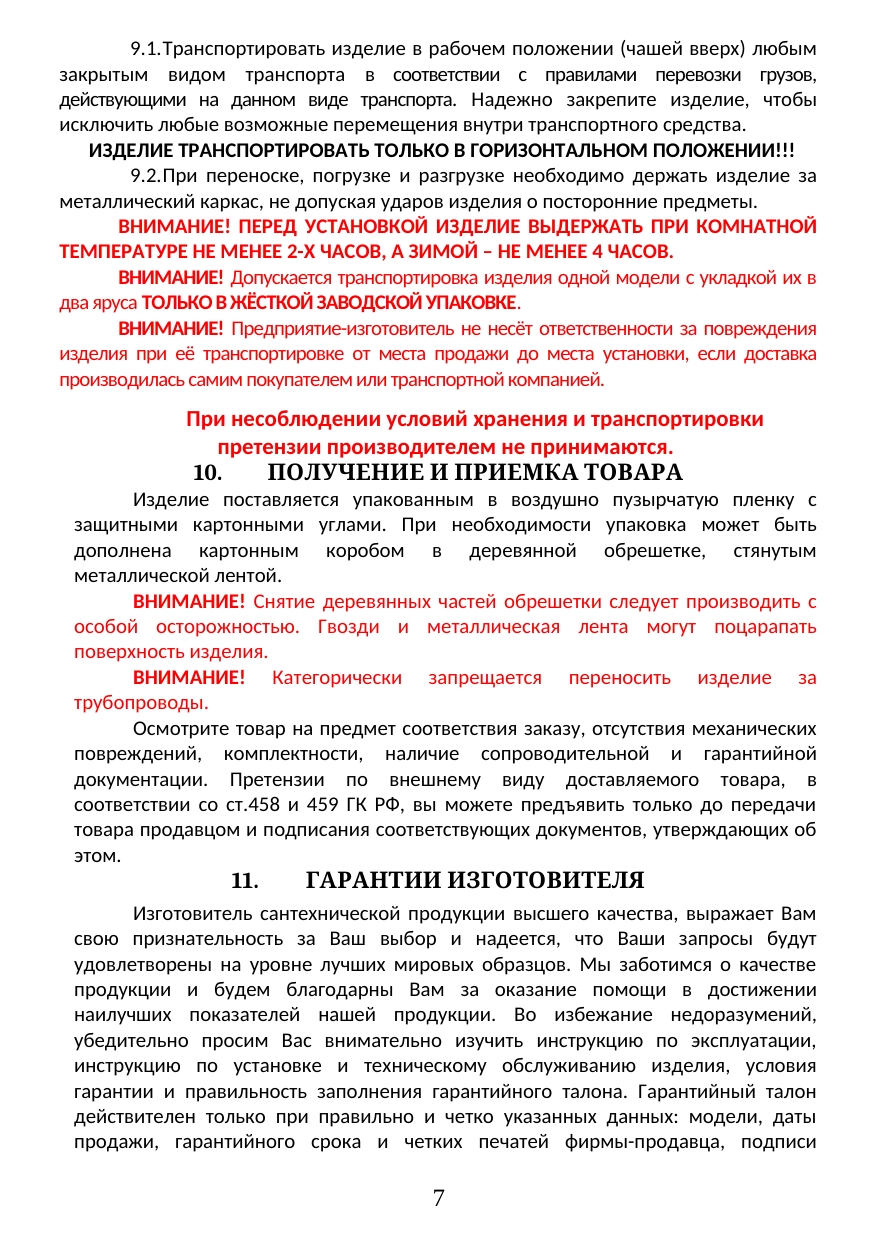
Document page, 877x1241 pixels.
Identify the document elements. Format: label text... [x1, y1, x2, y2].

text При несоблюдении условий хранения и транспортировки претензии производителем не принимаются. [74, 404, 818, 460]
text Изделие поставляется упакованным в воздушно пузырчатую пленку с защитными картонными углами. При необходимости упаковка может быть дополнена картонным коробом в деревянной обрешетке, стянутым металлической лентой. [74, 486, 818, 588]
text Получение и приемка товара [59, 460, 818, 486]
text ВНИМАНИЕ! Предприятие-изготовитель не несёт ответственности за повреждения изделия при её транспортировке от места продажи до места установки, если доставка производилась самим покупателем или транспортной компанией. [59, 315, 818, 391]
text Осмотрите товар на предмет соответствия заказу, отсутствия механических повреждений, комплектности, наличие сопроводительной и гарантийной документации. Претензии по внешнему виду доставляемого товара, в соответствии со ст.458 и 459 ГК РФ, вы можете предъявить только до передачи товара продавцом и подписания соответствующих документов, утверждающих об этом. [74, 715, 818, 867]
text 9.2. При переноске, погрузке и разгрузке необходимо держать изделие за металлический каркас, не допуская ударов изделия о посторонние предметы. [59, 162, 818, 213]
text ВНИМАНИЕ! Допускается транспортировка изделия одной модели с укладкой их в два яруса ТОЛЬКО В ЖЁСТКОЙ ЗАВОДСКОЙ УПАКОВКЕ. [59, 264, 818, 315]
text Изделие транспортировать только в горизонтальном положении!!! [89, 137, 818, 162]
text ВНИМАНИЕ! Снятие деревянных частей обрешетки следует производить с особой осторожностью. Гвозди и металлическая лента могут поцарапать поверхность изделия. [74, 588, 818, 664]
text ВНИМАНИЕ! Перед установкой изделие выдержать при комнатной температуре не менее 2-х часов, А ЗИМОЙ – НЕ МЕНЕЕ 4 ЧАСОВ. [59, 213, 818, 264]
text 9.1. Транспортировать изделие в рабочем положении (чашей вверх) любым закрытым видом транспорта в соответствии с правилами перевозки грузов, действующими на данном виде транспорта. Надежно закрепите изделие, чтобы исключить любые возможные перемещения внутри транспортного средства. [59, 35, 818, 137]
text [74, 900, 818, 1154]
text ВНИМАНИЕ! Категорически запрещается переносить изделие за трубопроводы. [74, 664, 818, 715]
text ГАРАНТИИ ИЗГОТОВИТЕЛЯ [59, 867, 818, 894]
